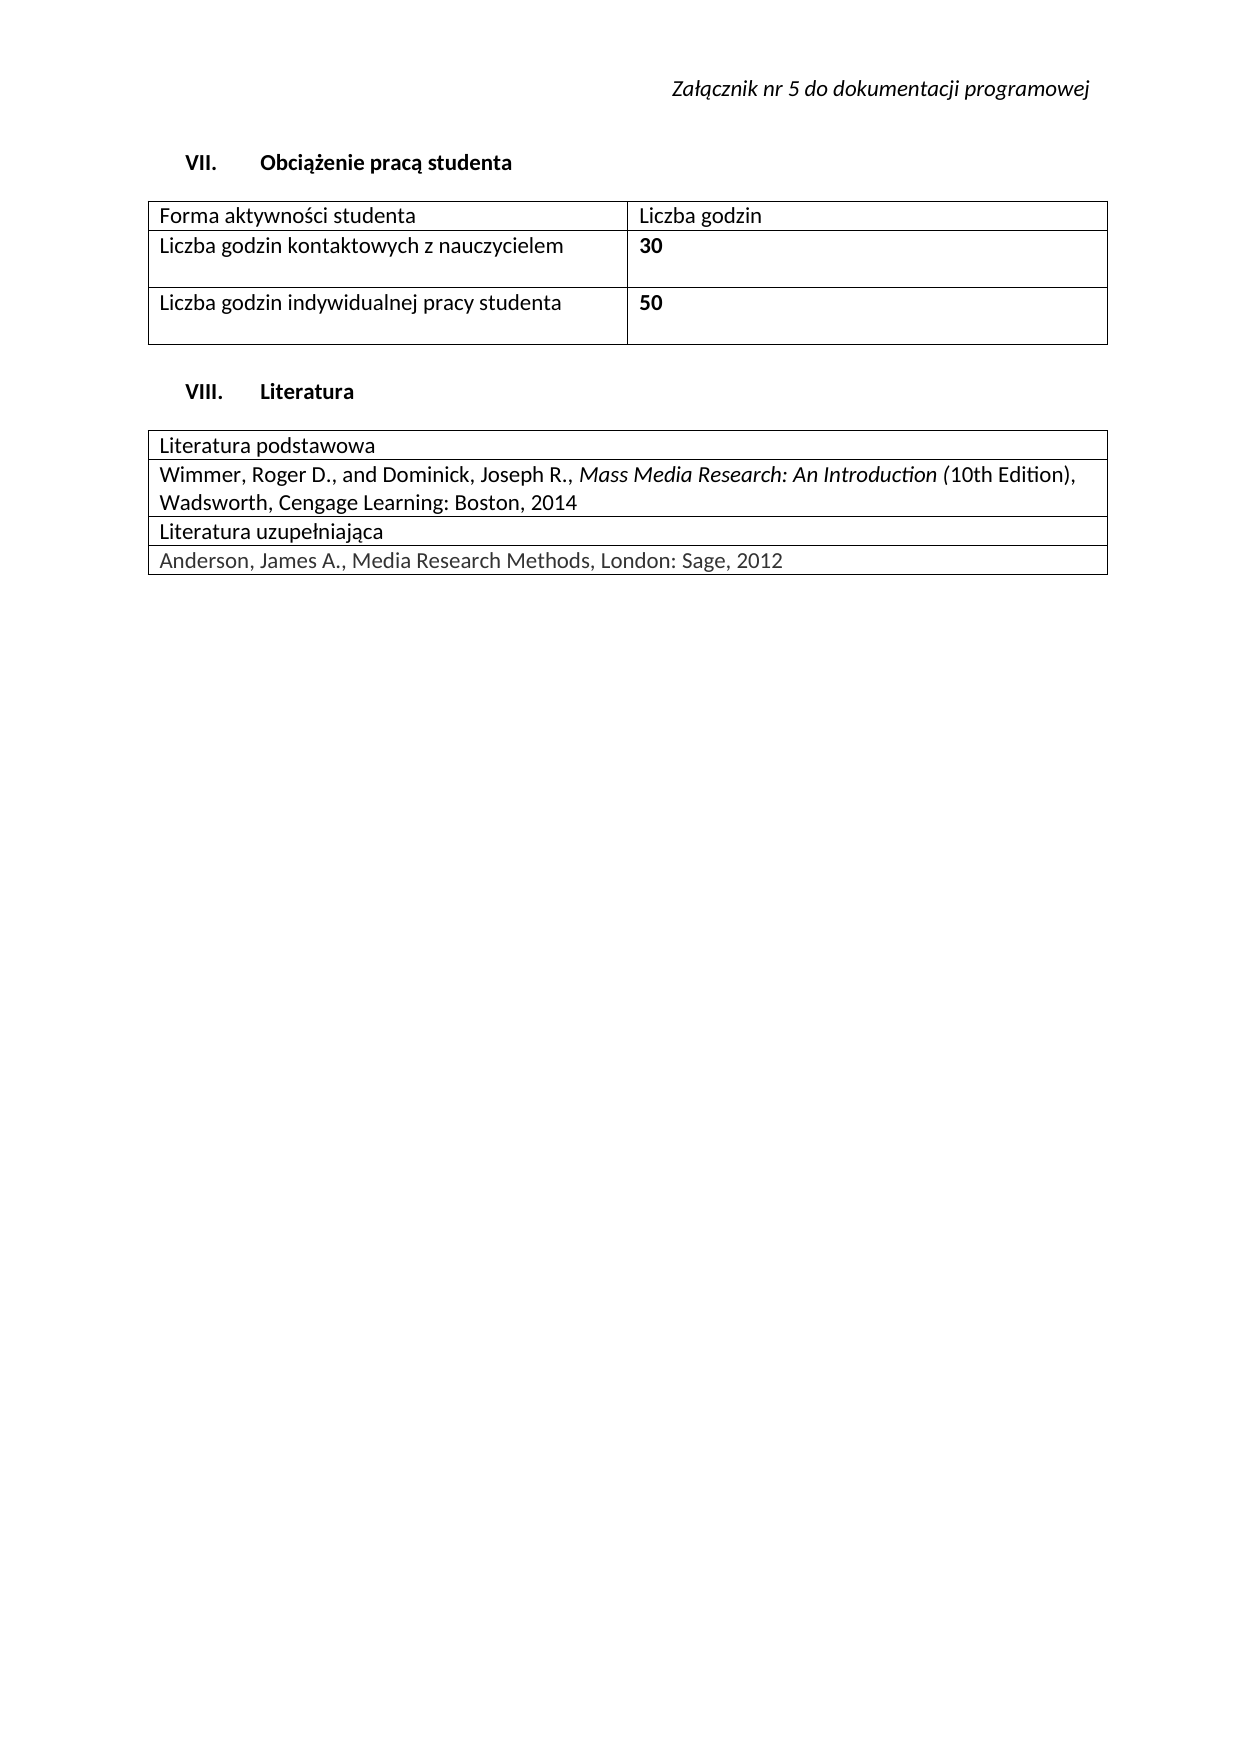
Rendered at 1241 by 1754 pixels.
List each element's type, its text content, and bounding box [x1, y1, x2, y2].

list Obciążenie pracą studenta [185, 148, 1093, 176]
table_cell Liczba godzin kontaktowych z nauczycielem [149, 231, 627, 287]
list Literatura [185, 377, 1093, 405]
table_cell Wimmer, Roger D., and Dominick, Joseph R., Mass Media Research: An Introduction (10th Edition), Wadsworth, Cengage Learning: Boston, 2014 [149, 460, 1107, 516]
table_cell 30 [628, 231, 1107, 287]
table_cell Liczba godzin indywidualnej pracy studenta [149, 288, 627, 344]
table_header Liczba godzin [628, 202, 1107, 230]
table_cell Literatura uzupełniająca [149, 517, 1107, 545]
table_cell Anderson, James A., Media Research Methods, London: Sage, 2012 [149, 546, 1107, 574]
table_header Literatura podstawowa [149, 431, 1107, 459]
table_header Forma aktywności studenta [149, 202, 627, 230]
table_cell 50 [628, 288, 1107, 344]
